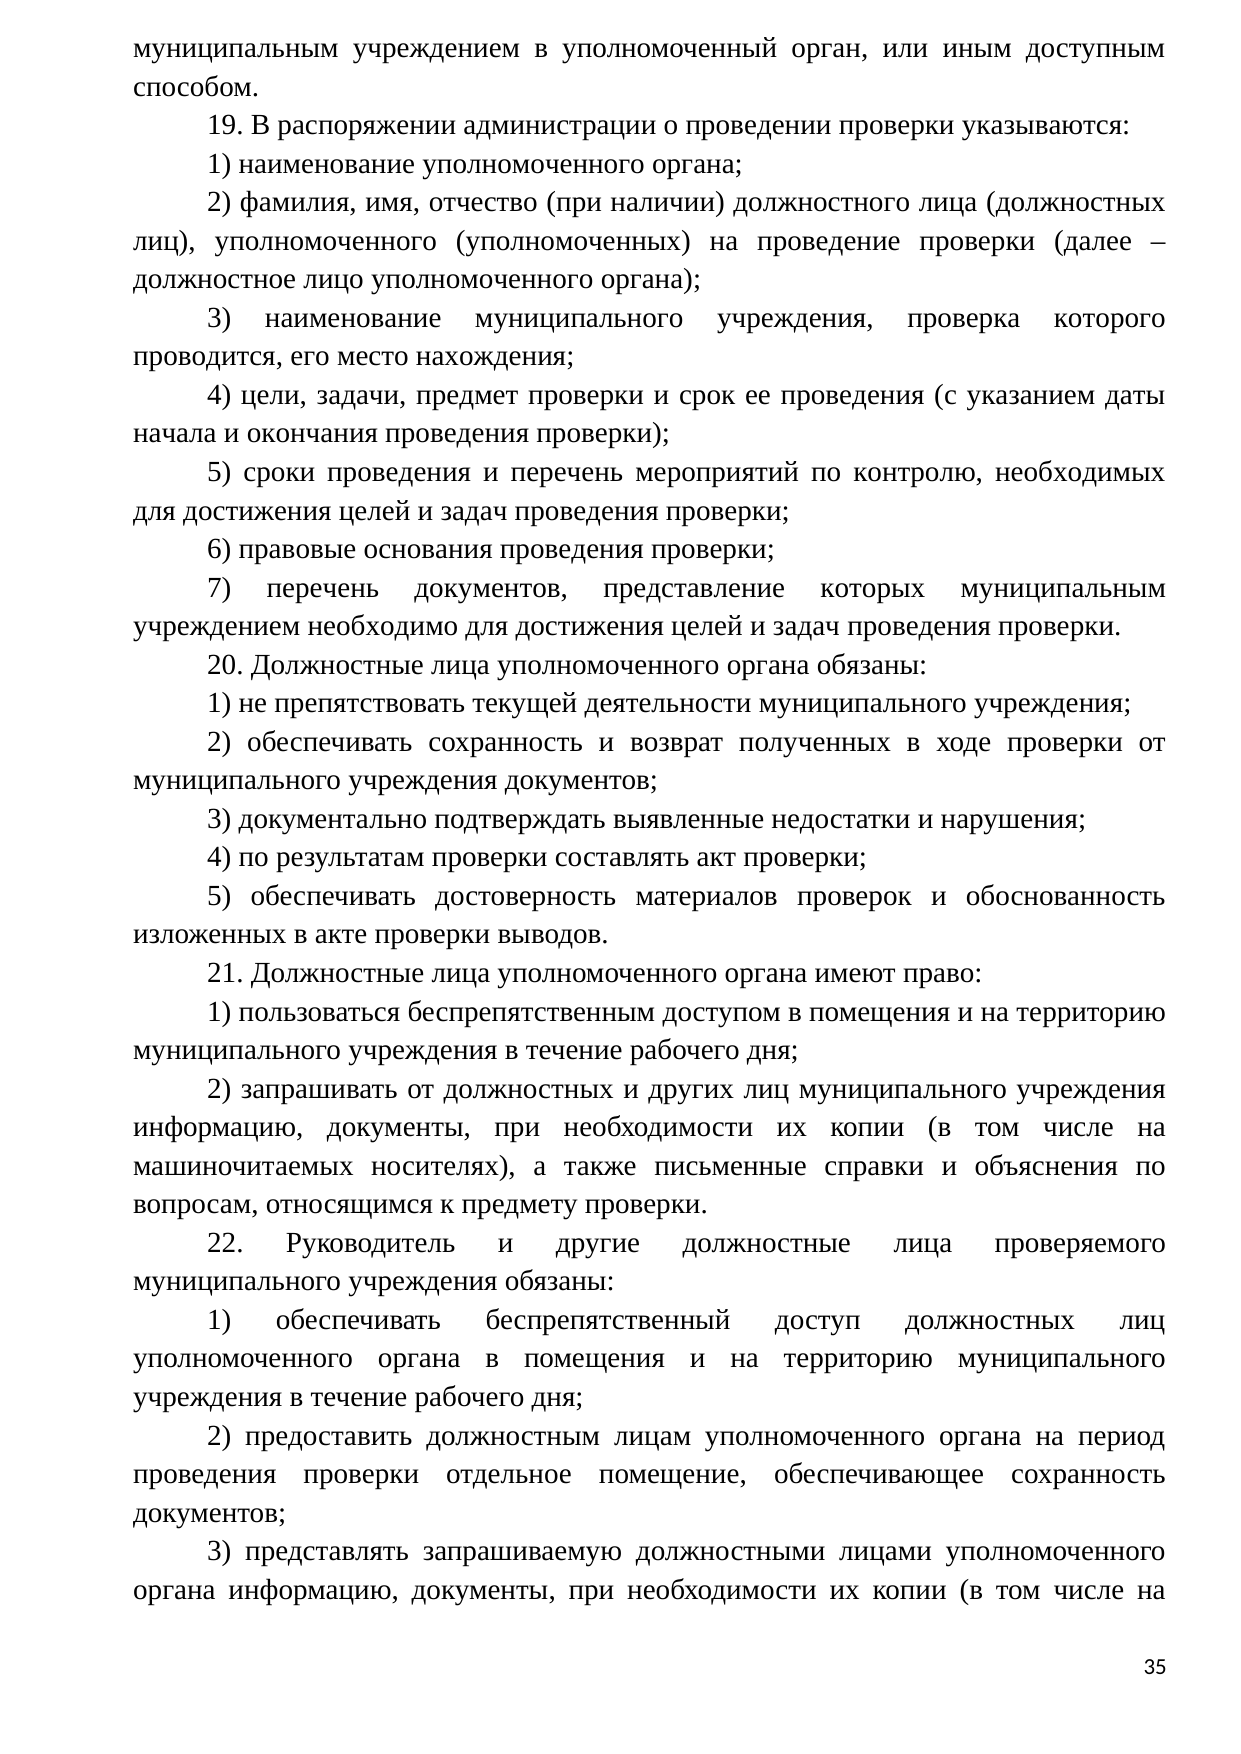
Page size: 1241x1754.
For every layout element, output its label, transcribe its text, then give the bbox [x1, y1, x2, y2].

text 20. Должностные лица уполномоченного органа обязаны: [133, 647, 1166, 680]
text 2) фамилия, имя, отчество (при наличии) должностного лица (должностных лиц), уполномоченного (уполномоченных) на проведение проверки (далее – должностное лицо уполномоченного органа); [133, 184, 1166, 295]
text 1) пользоваться беспрепятственным доступом в помещения и на территорию муниципального учреждения в течение рабочего дня; [133, 994, 1166, 1066]
text 2) предоставить должностным лицам уполномоченного органа на период проведения проверки отдельное помещение, обеспечивающее сохранность документов; [133, 1418, 1166, 1528]
text 22. Руководитель и другие должностные лица проверяемого муниципального учреждения обязаны: [133, 1225, 1166, 1297]
text 3) документально подтверждать выявленные недостатки и нарушения; [133, 801, 1166, 834]
text 6) правовые основания проведения проверки; [133, 531, 1166, 565]
text 2) запрашивать от должностных и других лиц муниципального учреждения информацию, документы, при необходимости их копии (в том числе на машиночитаемых носителях), а также письменные справки и объяснения по вопросам, относящимся к предмету проверки. [133, 1071, 1166, 1220]
text 7) перечень документов, представление которых муниципальным учреждением необходимо для достижения целей и задач проведения проверки. [133, 570, 1166, 642]
text 4) по результатам проверки составлять акт проверки; [133, 839, 1166, 873]
text 1) наименование уполномоченного органа; [133, 146, 1166, 179]
text 1) обеспечивать беспрепятственный доступ должностных лиц уполномоченного органа в помещения и на территорию муниципального учреждения в течение рабочего дня; [133, 1302, 1166, 1413]
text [133, 30, 1166, 102]
text 2) обеспечивать сохранность и возврат полученных в ходе проверки от муниципального учреждения документов; [133, 724, 1166, 796]
text 3) наименование муниципального учреждения, проверка которого проводится, его место нахождения; [133, 300, 1166, 372]
text 5) обеспечивать достоверность материалов проверок и обоснованность изложенных в акте проверки выводов. [133, 878, 1166, 950]
text 4) цели, задачи, предмет проверки и срок ее проведения (с указанием даты начала и окончания проведения проверки); [133, 377, 1166, 449]
text 19. В распоряжении администрации о проведении проверки указываются: [133, 107, 1166, 141]
text 21. Должностные лица уполномоченного органа имеют право: [133, 955, 1166, 989]
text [133, 1533, 1166, 1605]
text 1) не препятствовать текущей деятельности муниципального учреждения; [133, 685, 1166, 719]
text 5) сроки проведения и перечень мероприятий по контролю, необходимых для достижения целей и задач проведения проверки; [133, 454, 1166, 526]
